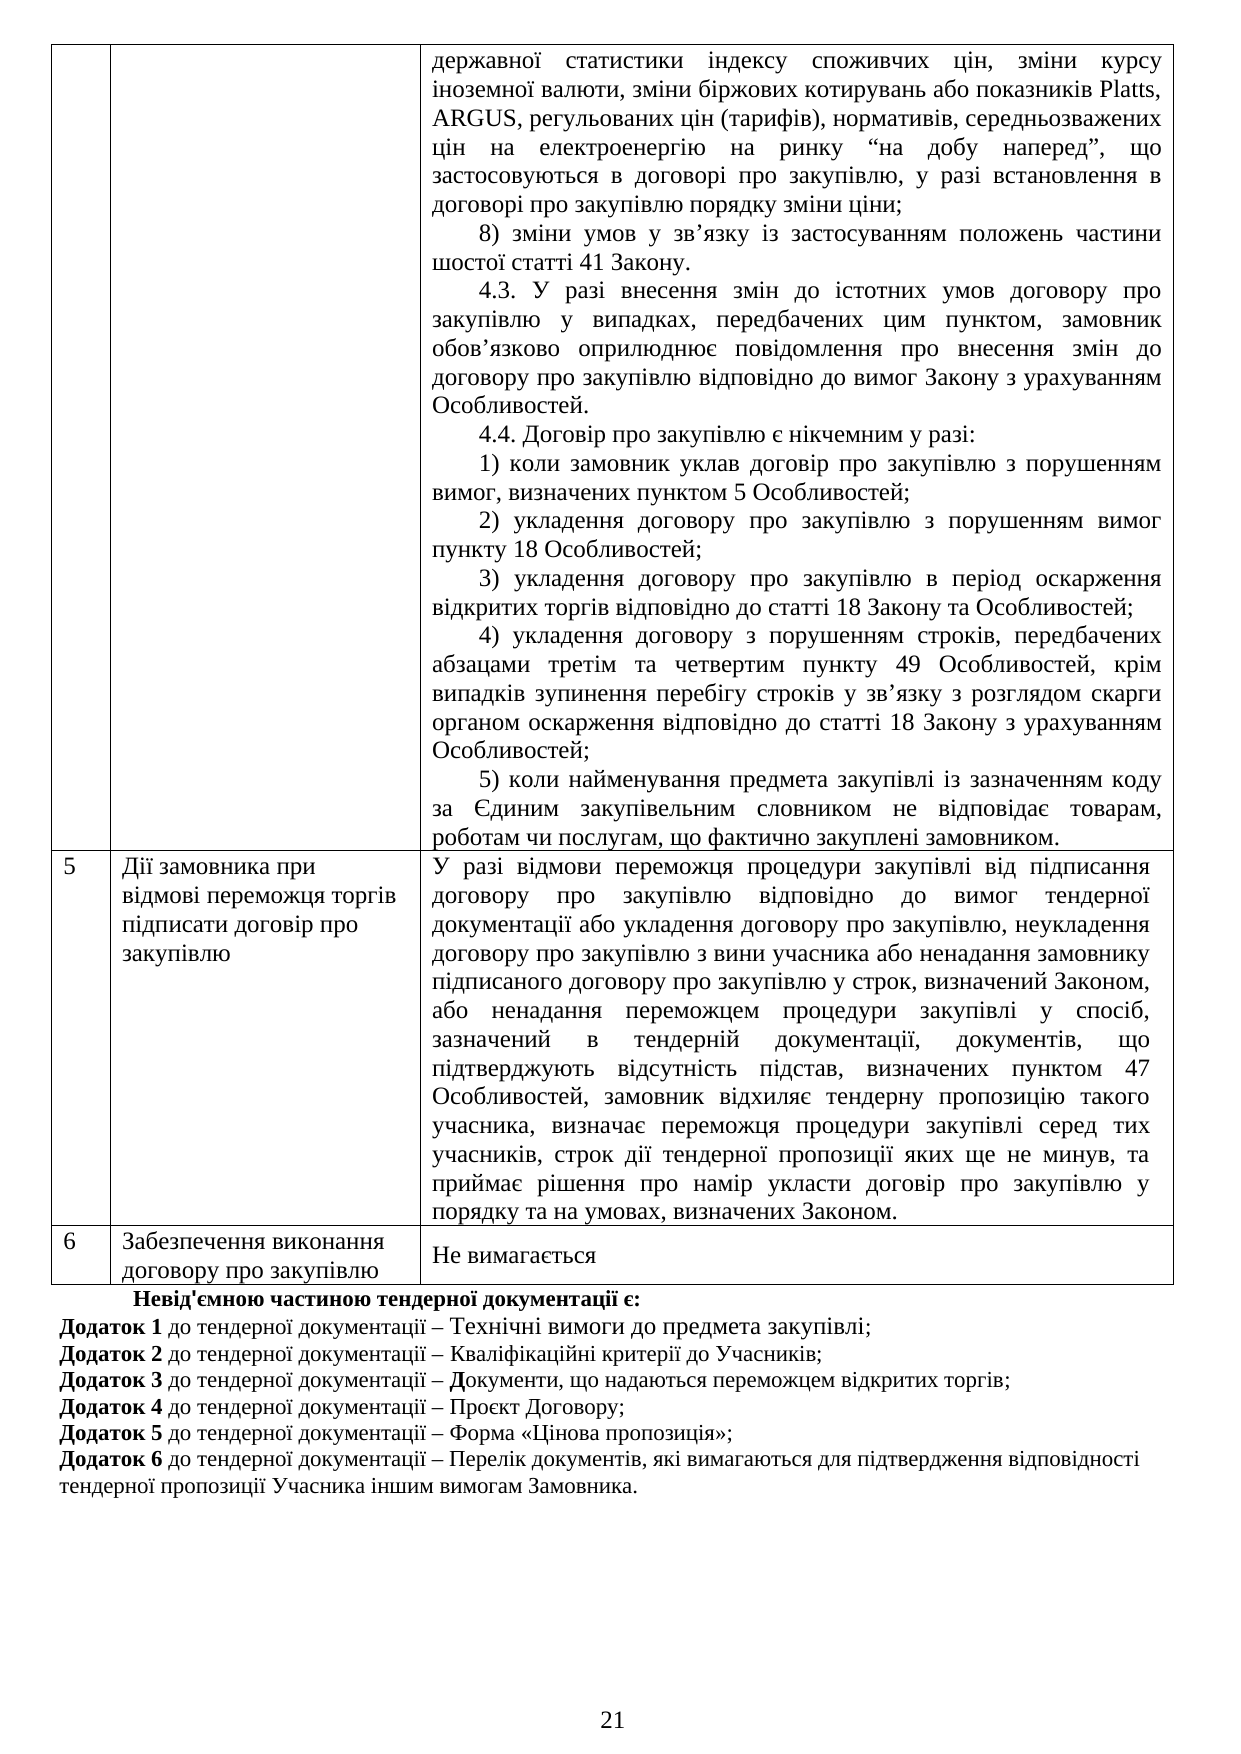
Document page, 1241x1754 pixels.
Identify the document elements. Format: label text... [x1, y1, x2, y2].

table_cell 6 [52, 1226, 110, 1284]
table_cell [111, 45, 420, 850]
text Додаток 5 до тендерної документації – Форма «Цінова пропозиція»; [59, 1419, 1166, 1445]
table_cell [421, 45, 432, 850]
text Додаток 2 до тендерної документації – Кваліфікаційні критерії до Учасників; [59, 1340, 1166, 1366]
text Додаток 3 до тендерної документації – Документи, що надаються переможцем відкритих торгів; [59, 1366, 1166, 1393]
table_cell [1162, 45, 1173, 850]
table_cell 4 [52, 45, 110, 850]
table_cell У разі відмови переможця процедури закупівлі від підписання договору про закупівлю відповідно до вимог тендерної документації або укладення договору про закупівлю, неукладення договору про закупівлю з вини учасника або ненадання замовнику підписаного договору про закупівлю у строк, визначений Законом, або ненадання переможцем процедури закупівлі у спосіб, зазначений в тендерній документації, документів, що підтверджують відсутність підстав, визначених пунктом 47 Особливостей, замовник відхиляє тендерну пропозицію такого учасника, визначає переможця процедури закупівлі серед тих учасників, строк дії тендерної пропозиції яких ще не минув, та приймає рішення про намір укласти договір про закупівлю у порядку та на умовах, визначених Законом. [421, 851, 1173, 1225]
text Додаток 4 до тендерної документації – Проєкт Договору; [59, 1393, 1166, 1419]
table_cell Не вимагається [421, 1226, 1173, 1284]
text Невід'ємною частиною тендерної документації є: [59, 1285, 1166, 1311]
text Додаток 6 до тендерної документації – Перелік документів, які вимагаються для підтвердження відповідності тендерної пропозиції Учасника іншим вимогам Замовника. [59, 1445, 1166, 1498]
table_cell 5 [52, 851, 110, 1225]
text Додаток 1 до тендерної документації – Технічні вимоги до предмета закупівлі; [59, 1311, 1166, 1340]
table_cell Дії замовника при відмові переможця торгів підписати договір про закупівлю [111, 851, 420, 1225]
table_cell Забезпечення виконання договору про закупівлю [111, 1226, 420, 1284]
